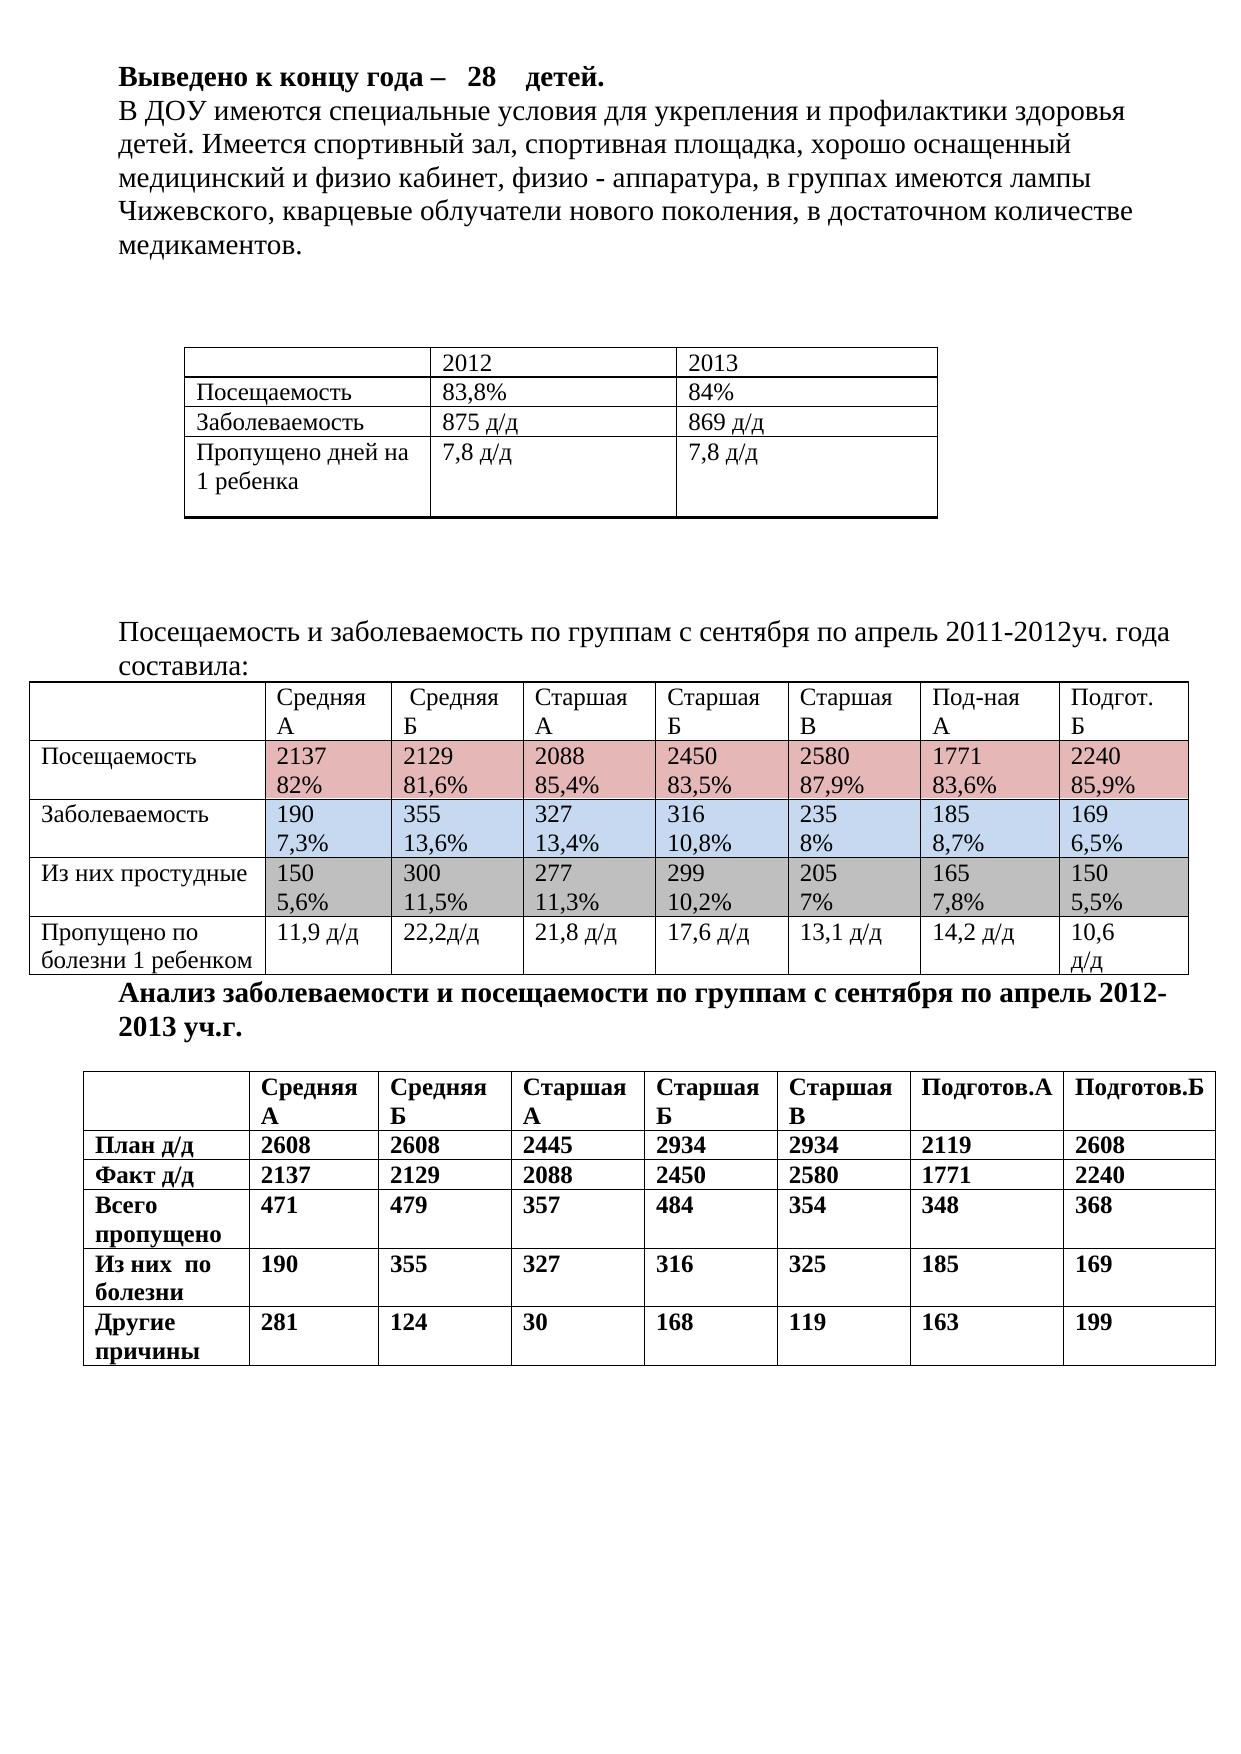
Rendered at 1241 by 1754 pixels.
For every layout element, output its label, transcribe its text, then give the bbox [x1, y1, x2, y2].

table_cell Пропущено по болезни 1 ребенком [30, 917, 265, 974]
table_cell 2608 [250, 1131, 378, 1159]
table_cell 325 [778, 1249, 910, 1306]
table_cell 11,9 д/д [266, 917, 391, 974]
table_cell 185 [911, 1249, 1063, 1306]
table_cell 327 [512, 1249, 644, 1306]
table_header Подготов.Б [1064, 1072, 1215, 1129]
table_cell 354 [778, 1190, 910, 1248]
text Посещаемость и заболеваемость по группам с сентября по апрель 2011-2012уч. года составила: [118, 614, 1181, 681]
table_cell 2608 [1064, 1131, 1215, 1159]
table_cell Заболеваемость [30, 800, 265, 857]
table_header Средняя А [250, 1072, 378, 1129]
table_cell 471 [250, 1190, 378, 1248]
table_cell 484 [645, 1190, 777, 1248]
table_cell 2934 [645, 1131, 777, 1159]
table_header 2012 [431, 348, 676, 376]
table_header Подготов.А [911, 1072, 1063, 1129]
table_cell 14,2 д/д [921, 917, 1059, 974]
table_cell Посещаемость [185, 378, 430, 406]
table_cell 22,2д/д [392, 917, 523, 974]
table_header Старшая Б [645, 1072, 777, 1129]
table_header [185, 348, 430, 376]
table_cell 235 8% [789, 800, 920, 857]
table_cell Всего пропущено [84, 1190, 249, 1248]
table_header Средняя А [266, 683, 391, 740]
table_cell 2580 [778, 1160, 910, 1189]
table_cell 190 7,3% [266, 800, 391, 857]
table_cell 2129 [379, 1160, 511, 1189]
table_cell Заболеваемость [185, 407, 430, 436]
table_cell 2445 [512, 1131, 644, 1159]
table_cell 2450 83,5% [656, 741, 788, 798]
table_cell 300 11,5% [392, 858, 523, 916]
table_cell 2088 85,4% [524, 741, 655, 798]
table_header Старшая Б [656, 683, 788, 740]
table_cell 168 [645, 1307, 777, 1365]
table_cell 316 10,8% [656, 800, 788, 857]
table_cell 277 11,3% [524, 858, 655, 916]
table_cell 316 [645, 1249, 777, 1306]
table_cell 150 5,5% [1060, 858, 1188, 916]
table_header [30, 683, 265, 740]
table_cell 10,6 д/д [1060, 917, 1188, 974]
table_cell 199 [1064, 1307, 1215, 1365]
table_cell 13,1 д/д [789, 917, 920, 974]
table_cell 327 13,4% [524, 800, 655, 857]
text Анализ заболеваемости и посещаемости по группам с сентября по апрель 2012-2013 уч.г. [118, 975, 1181, 1042]
table_cell 2240 [1064, 1160, 1215, 1189]
table_cell 2934 [778, 1131, 910, 1159]
table_cell 2119 [911, 1131, 1063, 1159]
table_cell 348 [911, 1190, 1063, 1248]
table_cell 169 6,5% [1060, 800, 1188, 857]
table_header Старшая В [778, 1072, 910, 1129]
table_cell План д/д [84, 1131, 249, 1159]
table_cell Из них простудные [30, 858, 265, 916]
table_cell 355 [379, 1249, 511, 1306]
table_cell Факт д/д [84, 1160, 249, 1189]
table_cell 2129 81,6% [392, 741, 523, 798]
table_cell 7,8 д/д [431, 437, 676, 516]
table_cell 205 7% [789, 858, 920, 916]
table_header [84, 1072, 249, 1129]
table_header Подгот. Б [1060, 683, 1188, 740]
table_header 2013 [677, 348, 937, 376]
table_cell 368 [1064, 1190, 1215, 1248]
table_cell 84% [677, 378, 937, 406]
table_cell 1771 [911, 1160, 1063, 1189]
table_cell 17,6 д/д [656, 917, 788, 974]
table_cell 7,8 д/д [677, 437, 937, 516]
table_cell 185 8,7% [921, 800, 1059, 857]
table_cell 869 д/д [677, 407, 937, 436]
table_cell 169 [1064, 1249, 1215, 1306]
table_cell 150 5,6% [266, 858, 391, 916]
table_header Старшая А [524, 683, 655, 740]
table_cell 21,8 д/д [524, 917, 655, 974]
table_cell 355 13,6% [392, 800, 523, 857]
table_cell 2580 87,9% [789, 741, 920, 798]
table_cell 2450 [645, 1160, 777, 1189]
table_cell 83,8% [431, 378, 676, 406]
table_cell 190 [250, 1249, 378, 1306]
table_cell 2137 82% [266, 741, 391, 798]
table_cell 1771 83,6% [921, 741, 1059, 798]
table_header Средняя Б [392, 683, 523, 740]
table_header Старшая А [512, 1072, 644, 1129]
table_header Под-ная А [921, 683, 1059, 740]
table_cell 281 [250, 1307, 378, 1365]
table_cell 2608 [379, 1131, 511, 1159]
table_header Старшая В [789, 683, 920, 740]
table_cell Другие причины [84, 1307, 249, 1365]
table_cell 479 [379, 1190, 511, 1248]
table_cell 357 [512, 1190, 644, 1248]
table_cell 875 д/д [431, 407, 676, 436]
table_cell 30 [512, 1307, 644, 1365]
table_cell 119 [778, 1307, 910, 1365]
text В ДОУ имеются специальные условия для укрепления и профилактики здоровья детей. Имеется спортивный зал, спортивная площадка, хорошо оснащенный медицинский и физио кабинет, физио - аппаратура, в группах имеются лампы Чижевского, кварцевые облучатели нового поколения, в достаточном количестве медикаментов. [118, 93, 1181, 260]
table_cell 165 7,8% [921, 858, 1059, 916]
table_cell Из них по болезни [84, 1249, 249, 1306]
table_cell 2088 [512, 1160, 644, 1189]
table_cell 2137 [250, 1160, 378, 1189]
text Выведено к концу года – 28 детей. [118, 59, 1181, 93]
table_cell 124 [379, 1307, 511, 1365]
table_cell 2240 85,9% [1060, 741, 1188, 798]
table_cell Пропущено дней на 1 ребенка [185, 437, 430, 516]
table_cell 163 [911, 1307, 1063, 1365]
table_cell Посещаемость [30, 741, 265, 798]
table_cell 299 10,2% [656, 858, 788, 916]
table_header Средняя Б [379, 1072, 511, 1129]
